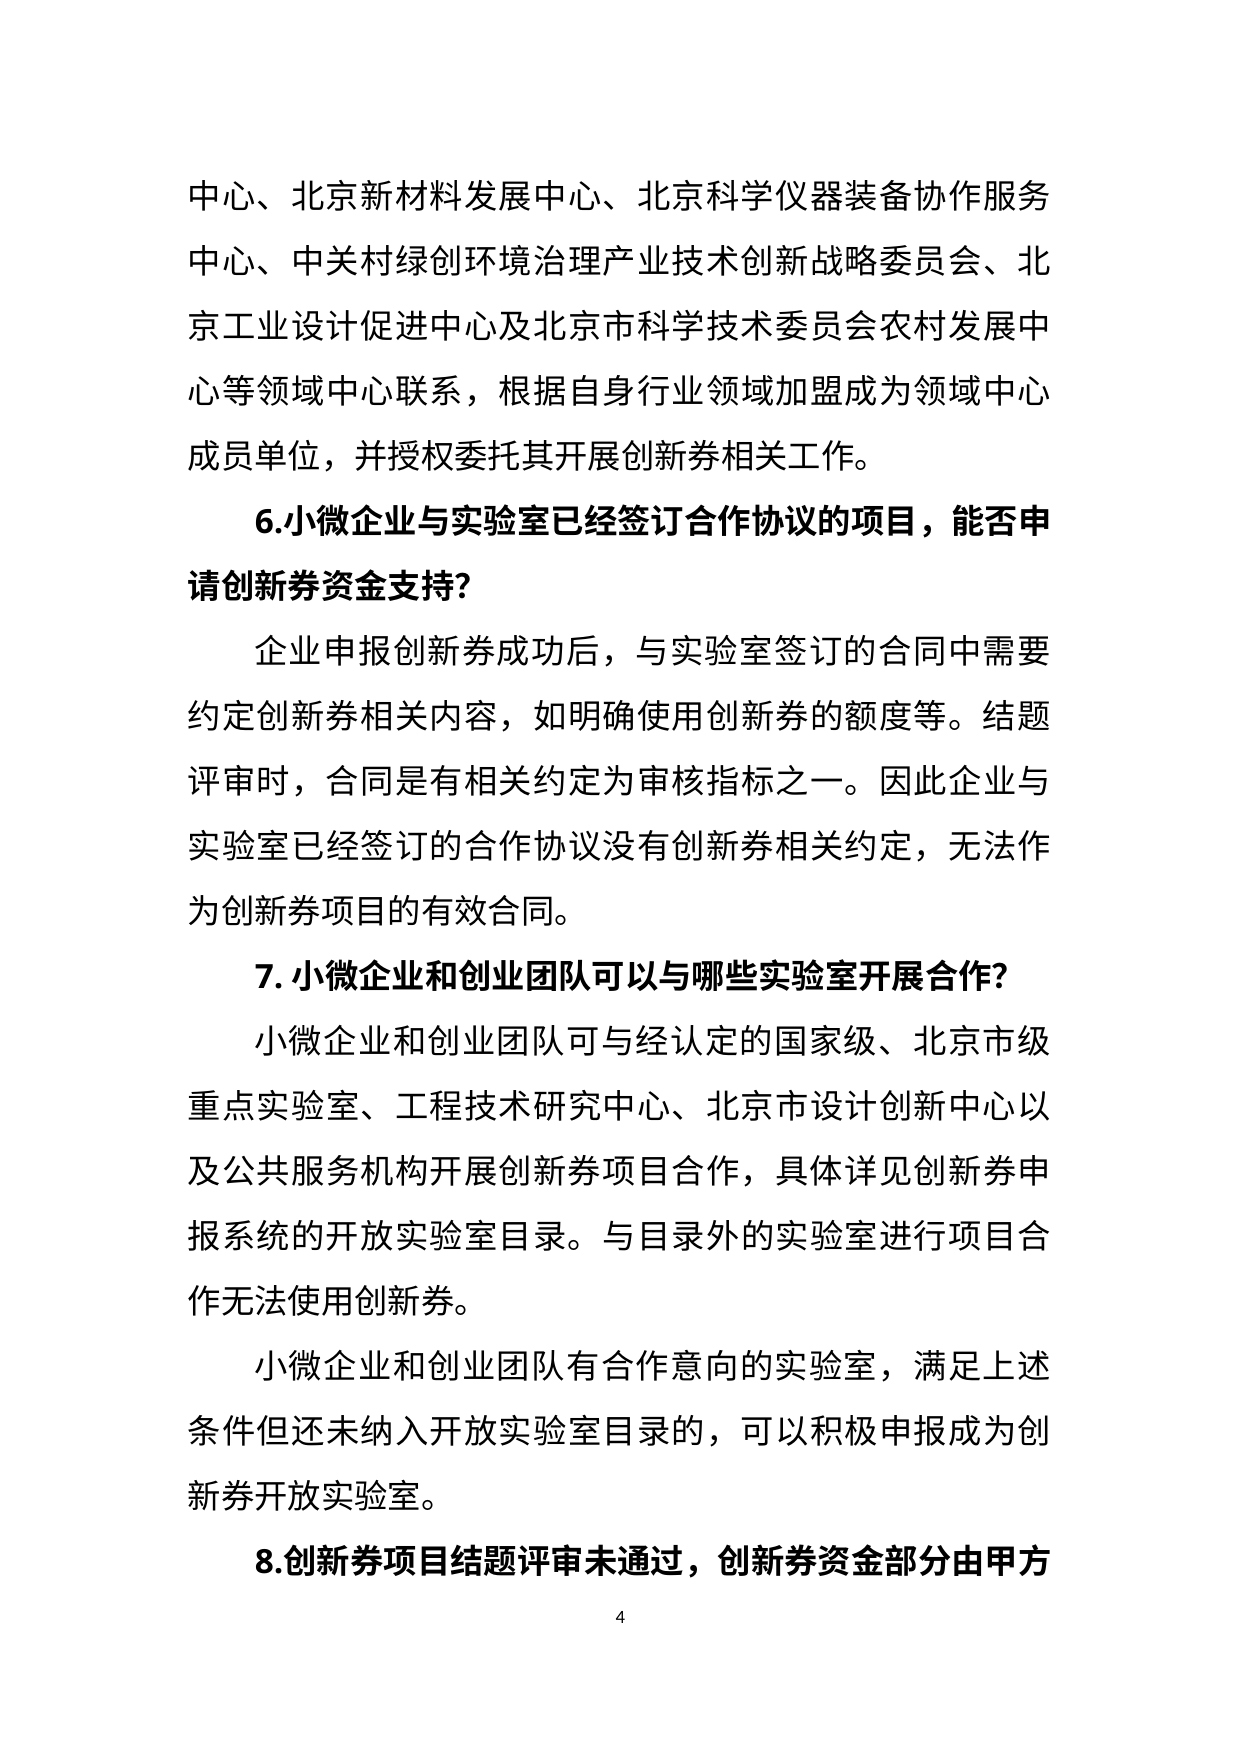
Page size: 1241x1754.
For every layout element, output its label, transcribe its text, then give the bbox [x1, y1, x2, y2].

text 企业申报创新券成功后，与实验室签订的合同中需要约定创新券相关内容，如明确使用创新券的额度等。结题评审时，合同是有相关约定为审核指标之一。因此企业与实验室已经签订的合作协议没有创新券相关约定，无法作为创新券项目的有效合同。 [187, 617, 1053, 942]
text 小微企业和创业团队有合作意向的实验室，满足上述条件但还未纳入开放实验室目录的，可以积极申报成为创新券开放实验室。 [187, 1332, 1053, 1527]
text 7. 小微企业和创业团队可以与哪些实验室开展合作？ [187, 942, 1053, 1007]
text 6.小微企业与实验室已经签订合作协议的项目，能否申请创新券资金支持？ [187, 487, 1053, 617]
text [187, 1527, 1053, 1592]
text 小微企业和创业团队可与经认定的国家级、北京市级重点实验室、工程技术研究中心、北京市设计创新中心以及公共服务机构开展创新券项目合作，具体详见创新券申报系统的开放实验室目录。与目录外的实验室进行项目合作无法使用创新券。 [187, 1007, 1053, 1332]
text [187, 162, 1053, 487]
